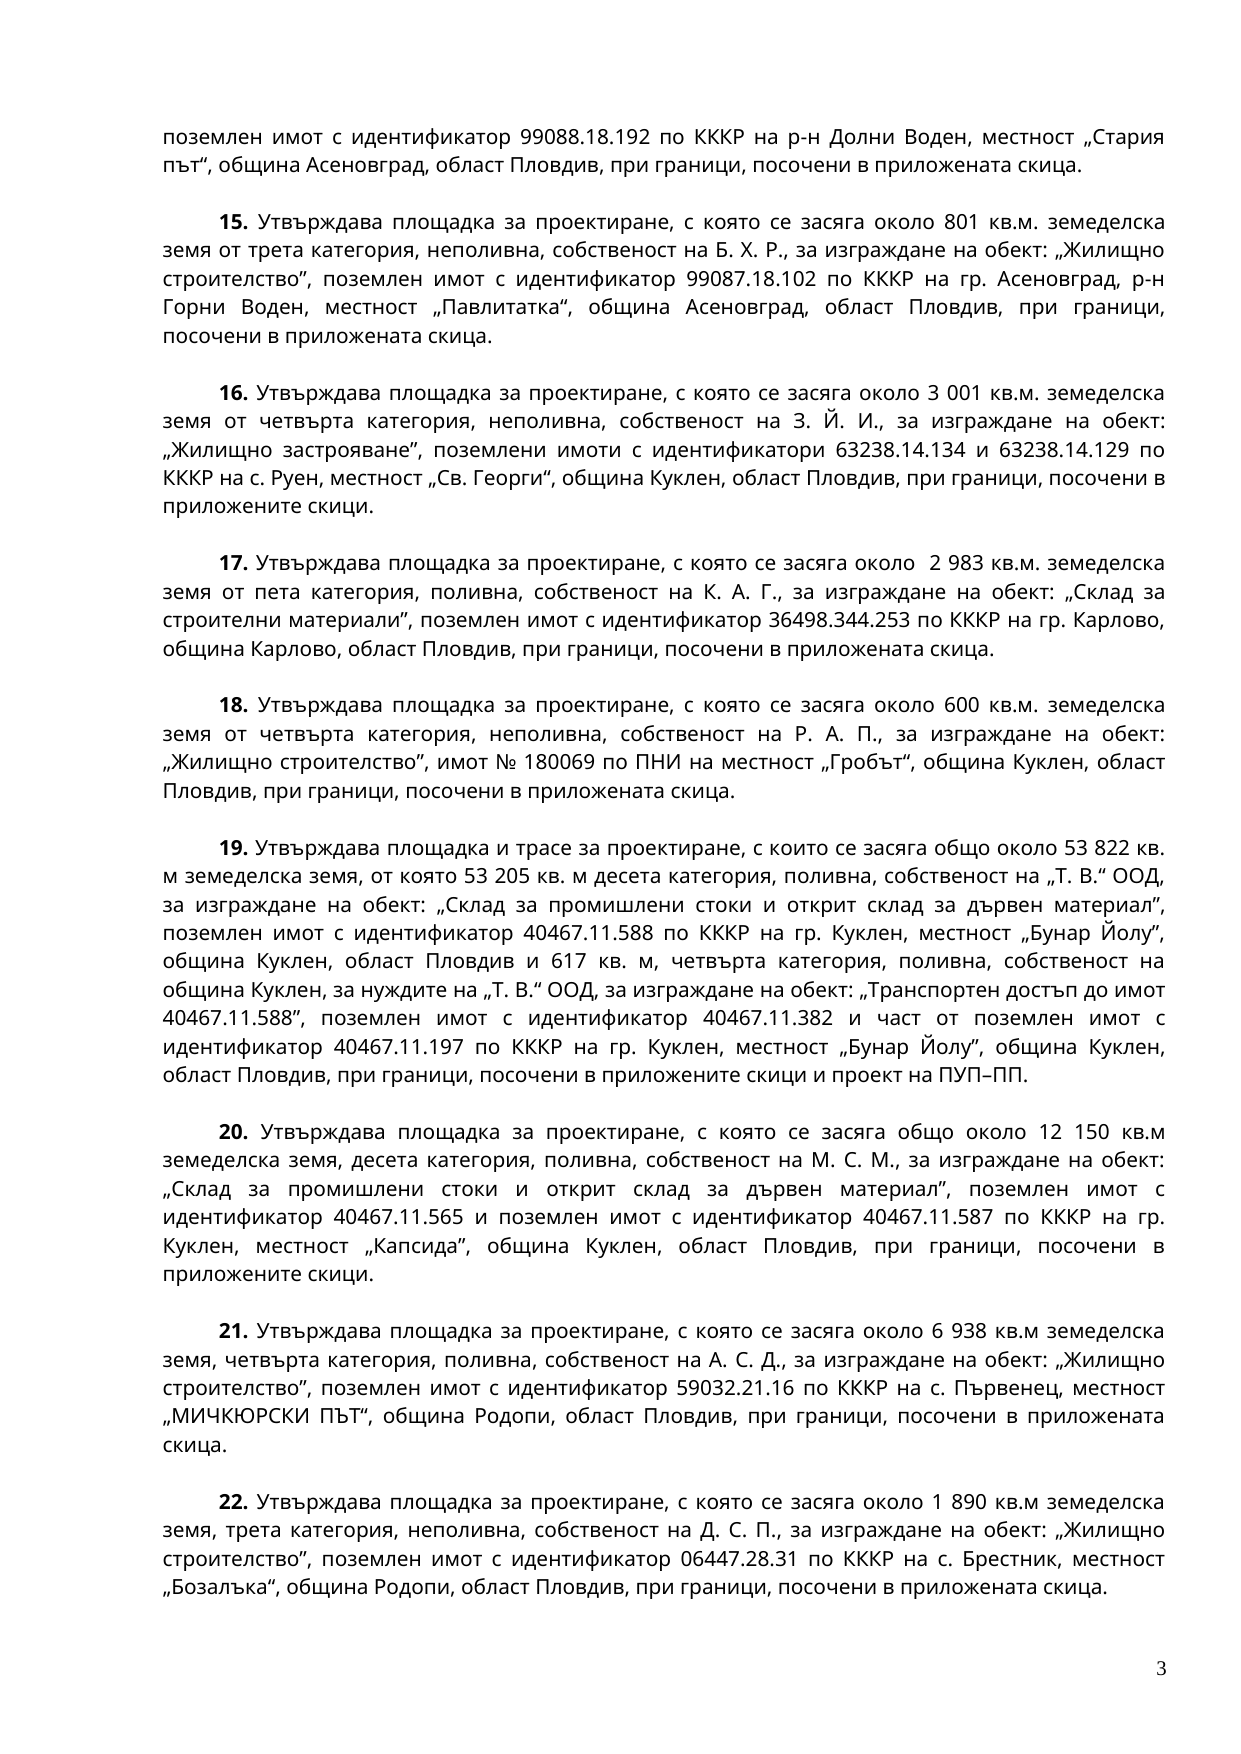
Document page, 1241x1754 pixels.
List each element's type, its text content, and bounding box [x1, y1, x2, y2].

text 20. Утвърждава площадка за проектиране, с която се засяга общо около 12 150 кв.м земеделска земя, десета категория, поливна, собственост на М. С. М., за изграждане на обект: „Склад за промишлени стоки и открит склад за дървен материал”, поземлен имот с идентификатор 40467.11.565 и поземлен имот с идентификатор 40467.11.587 по КККР на гр. Куклен, местност „Капсида”, община Куклен, област Пловдив, при граници, посочени в приложените скици. [162, 1117, 1167, 1288]
text 15. Утвърждава площадка за проектиране, с която се засяга около 801 кв.м. земеделска земя от трета категория, неполивна, собственост на Б. Х. Р., за изграждане на обект: „Жилищно строителство”, поземлен имот с идентификатор 99087.18.102 по КККР на гр. Асеновград, р-н Горни Воден, местност „Павлитатка“, община Асеновград, област Пловдив, при граници, посочени в приложената скица. [162, 207, 1167, 349]
text 18. Утвърждава площадка за проектиране, с която се засяга около 600 кв.м. земеделска земя от четвърта категория, неполивна, собственост на Р. А. П., за изграждане на обект: „Жилищно строителство”, имот № 180069 по ПНИ на местност „Гробът“, община Куклен, област Пловдив, при граници, посочени в приложената скица. [162, 691, 1167, 804]
text 17. Утвърждава площадка за проектиране, с която се засяга около 2 983 кв.м. земеделска земя от пета категория, поливна, собственост на К. А. Г., за изграждане на обект: „Склад за строителни материали”, поземлен имот с идентификатор 36498.344.253 по КККР на гр. Карлово, община Карлово, област Пловдив, при граници, посочени в приложената скица. [162, 548, 1167, 662]
text 22. Утвърждава площадка за проектиране, с която се засяга около 1 890 кв.м земеделска земя, трета категория, неполивна, собственост на Д. С. П., за изграждане на обект: „Жилищно строителство”, поземлен имот с идентификатор 06447.28.31 по КККР на с. Брестник, местност „Бозалъка“, община Родопи, област Пловдив, при граници, посочени в приложената скица. [162, 1487, 1167, 1601]
text 19. Утвърждава площадка и трасе за проектиране, с които се засяга общо около 53 822 кв. м земеделска земя, от която 53 205 кв. м десета категория, поливна, собственост на „Т. В.“ ООД, за изграждане на обект: „Склад за промишлени стоки и открит склад за дървен материал”, поземлен имот с идентификатор 40467.11.588 по КККР на гр. Куклен, местност „Бунар Йолу”, община Куклен, област Пловдив и 617 кв. м, четвърта категория, поливна, собственост на община Куклен, за нуждите на „Т. В.“ ООД, за изграждане на обект: „Транспортен достъп до имот 40467.11.588”, поземлен имот с идентификатор 40467.11.382 и част от поземлен имот с идентификатор 40467.11.197 по КККР на гр. Куклен, местност „Бунар Йолу”, община Куклен, област Пловдив, при граници, посочени в приложените скици и проект на ПУП–ПП. [162, 833, 1167, 1089]
text 16. Утвърждава площадка за проектиране, с която се засяга около 3 001 кв.м. земеделска земя от четвърта категория, неполивна, собственост на З. Й. И., за изграждане на обект: „Жилищно застрояване”, поземлени имоти с идентификатори 63238.14.134 и 63238.14.129 по КККР на с. Руен, местност „Св. Георги“, община Куклен, област Пловдив, при граници, посочени в приложените скици. [162, 378, 1167, 520]
text 21. Утвърждава площадка за проектиране, с която се засяга около 6 938 кв.м земеделска земя, четвърта категория, поливна, собственост на А. С. Д., за изграждане на обект: „Жилищно строителство”, поземлен имот с идентификатор 59032.21.16 по КККР на с. Първенец, местност „МИЧКЮРСКИ ПЪТ“, община Родопи, област Пловдив, при граници, посочени в приложената скица. [162, 1316, 1167, 1458]
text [162, 122, 1167, 179]
